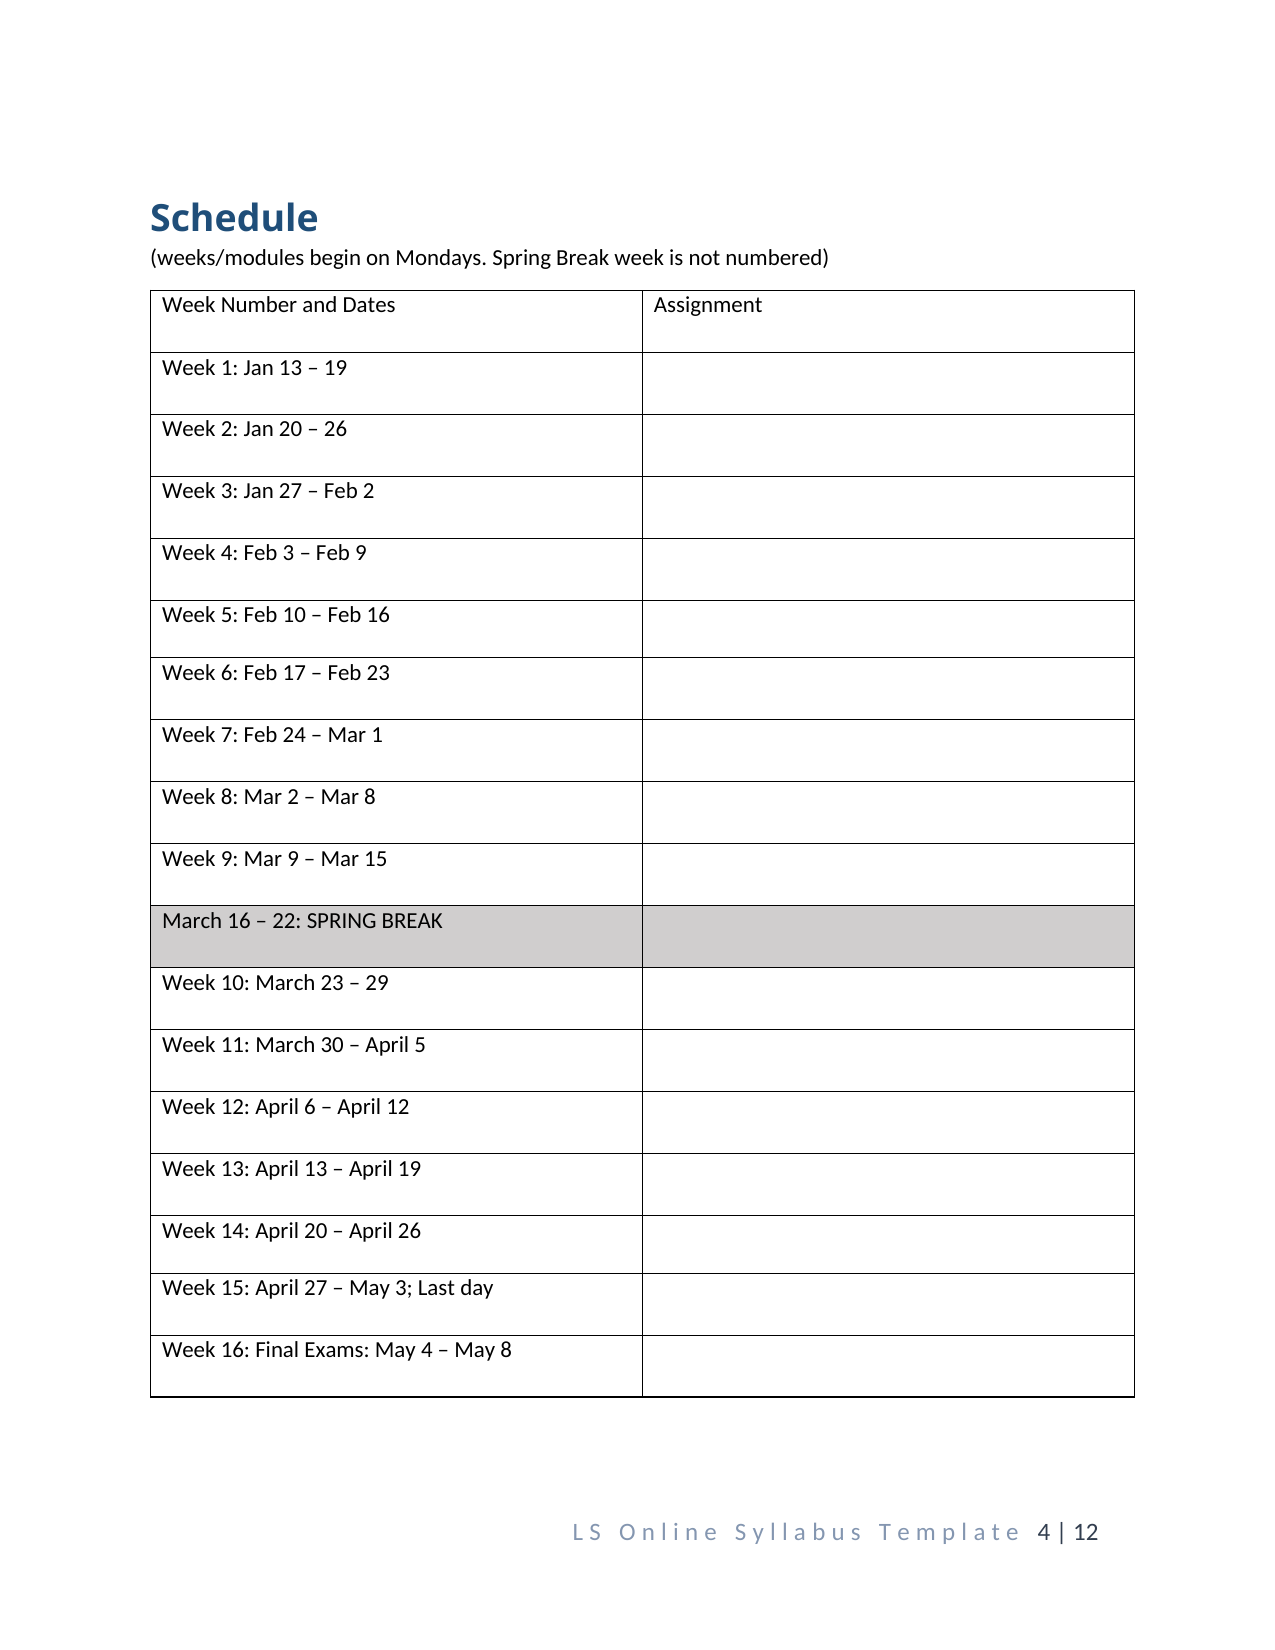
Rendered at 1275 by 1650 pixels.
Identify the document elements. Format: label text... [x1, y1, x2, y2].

table_cell Week 7: Feb 24 – Mar 1 [151, 720, 642, 781]
table_cell [643, 1336, 1134, 1396]
table_cell Week 15: April 27 – May 3; Last day [151, 1274, 642, 1334]
table_cell Week 3: Jan 27 – Feb 2 [151, 477, 642, 537]
table_cell Week 11: March 30 – April 5 [151, 1030, 642, 1091]
table_cell March 16 – 22: SPRING BREAK [151, 906, 642, 967]
table_cell [643, 1092, 1134, 1153]
table_cell [643, 1030, 1134, 1091]
table_cell Week 4: Feb 3 – Feb 9 [151, 539, 642, 599]
table_cell Week 10: March 23 – 29 [151, 968, 642, 1029]
table_cell [643, 353, 1134, 413]
table_cell Week 14: April 20 – April 26 [151, 1216, 642, 1272]
table_cell Week 6: Feb 17 – Feb 23 [151, 658, 642, 719]
table_cell [643, 906, 1134, 967]
table_cell [643, 539, 1134, 599]
table_cell Week 2: Jan 20 – 26 [151, 415, 642, 476]
table_cell Week 9: Mar 9 – Mar 15 [151, 844, 642, 905]
table_cell Week 12: April 6 – April 12 [151, 1092, 642, 1153]
table_cell Week 5: Feb 10 – Feb 16 [151, 601, 642, 657]
table_cell Week 16: Final Exams: May 4 – May 8 [151, 1336, 642, 1396]
table_cell [643, 1216, 1134, 1272]
table_cell [643, 1274, 1134, 1334]
table_cell [643, 658, 1134, 719]
subtitle Schedule [150, 192, 1125, 243]
table_header Week Number and Dates [151, 291, 642, 352]
text (weeks/modules begin on Mondays. Spring Break week is not numbered) [150, 243, 1125, 271]
table_cell Week 13: April 13 – April 19 [151, 1154, 642, 1215]
table_cell [643, 968, 1134, 1029]
table_cell Week 8: Mar 2 – Mar 8 [151, 782, 642, 843]
table_cell Week 1: Jan 13 – 19 [151, 353, 642, 413]
table_cell [643, 720, 1134, 781]
table_cell [643, 601, 1134, 657]
table_cell [643, 844, 1134, 905]
table_cell [643, 1154, 1134, 1215]
table_header Assignment [643, 291, 1134, 352]
table_cell [643, 477, 1134, 537]
table_cell [643, 782, 1134, 843]
table_cell [643, 415, 1134, 476]
